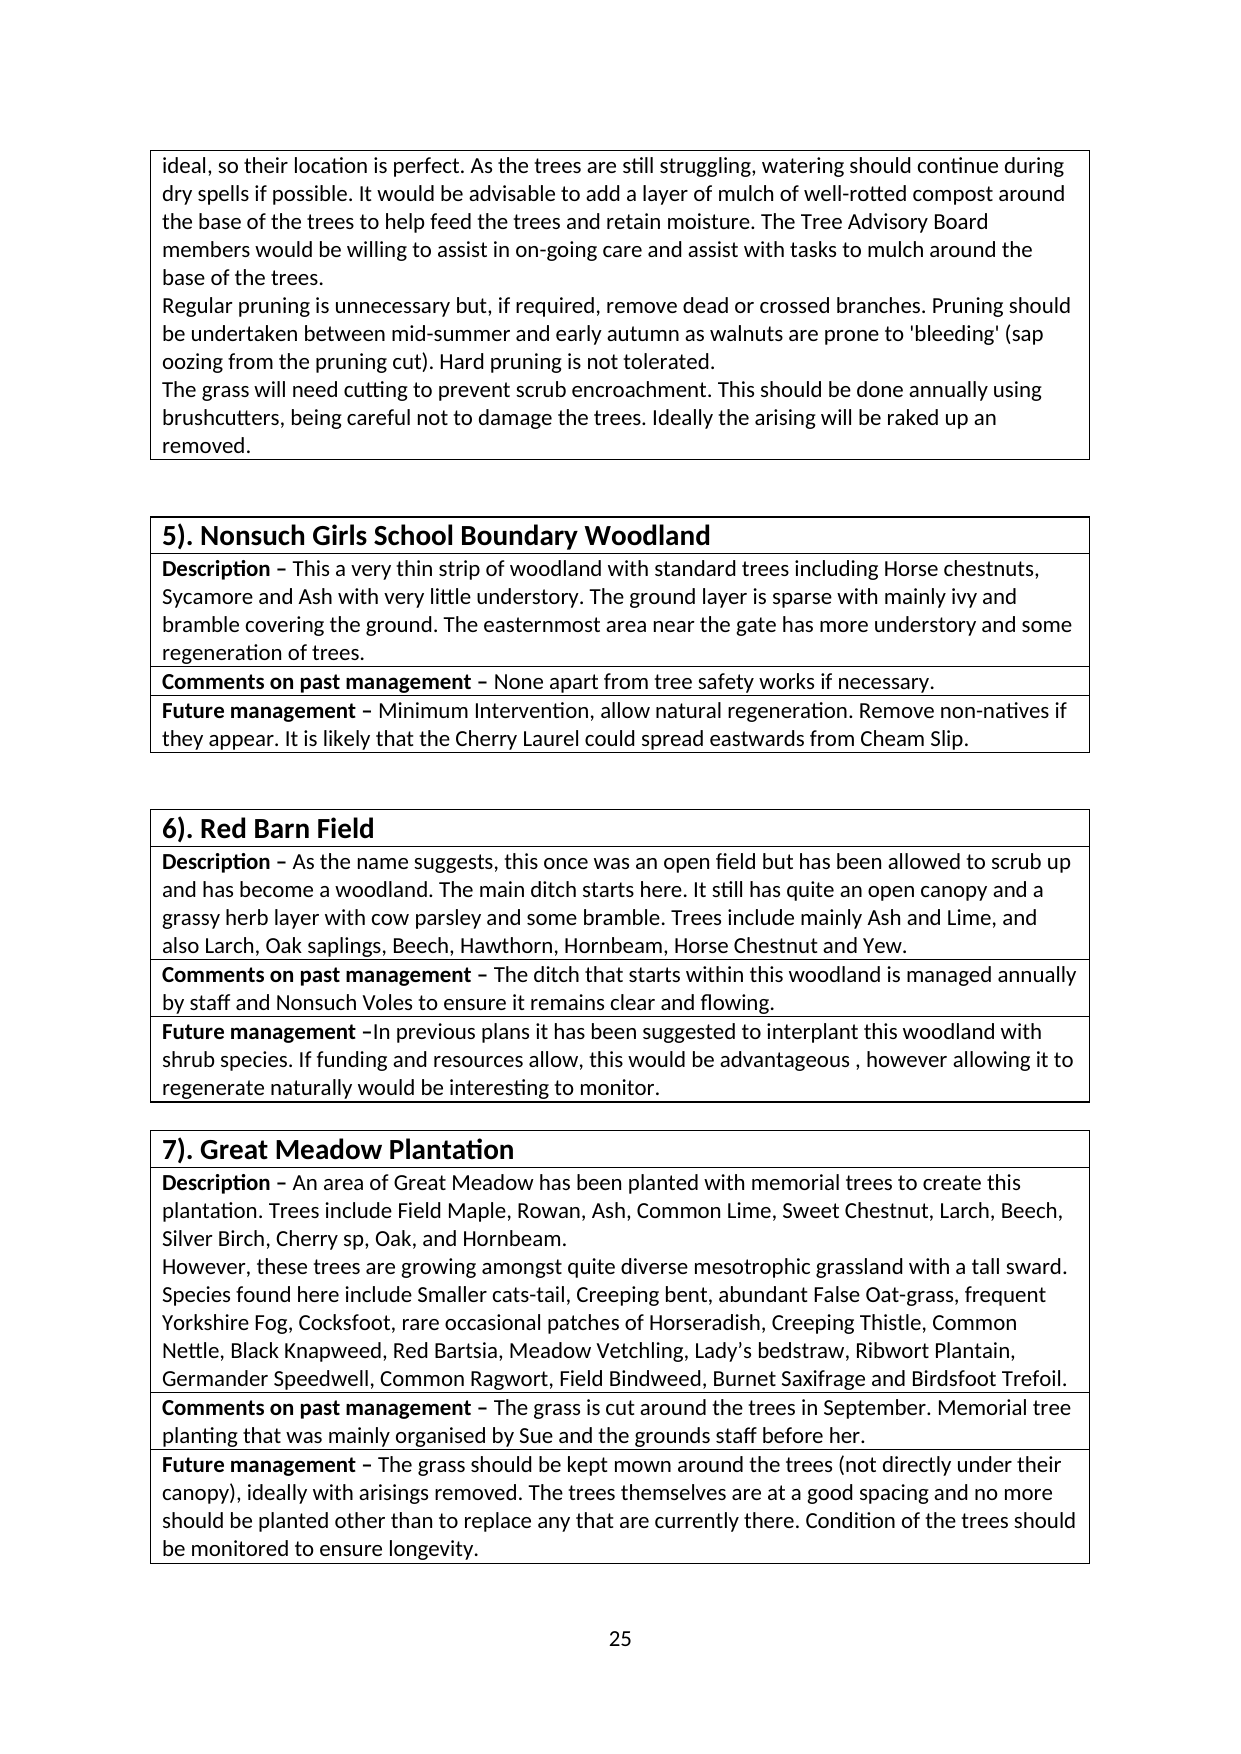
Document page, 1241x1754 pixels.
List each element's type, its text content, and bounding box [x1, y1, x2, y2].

table_header 7). Great Meadow Plantation [151, 1131, 1089, 1167]
table_cell Future management –In previous plans it has been suggested to interplant this woodland with shrub species. If funding and resources allow, this would be advantageous , however allowing it to regenerate naturally would be interesting to monitor. [151, 1017, 1089, 1101]
table_header 6). Red Barn Field [151, 810, 1089, 846]
table_cell Future management – Minimum Intervention, allow natural regeneration. Remove non-natives if they appear. It is likely that the Cherry Laurel could spread eastwards from Cheam Slip. [151, 696, 1089, 752]
table_cell Comments on past management – The grass is cut around the trees in September. Memorial tree planting that was mainly organised by Sue and the grounds staff before her. [151, 1393, 1089, 1449]
table_cell Description – As the name suggests, this once was an open field but has been allowed to scrub up and has become a woodland. The main ditch starts here. It still has quite an open canopy and a grassy herb layer with cow parsley and some bramble. Trees include mainly Ash and Lime, and also Larch, Oak saplings, Beech, Hawthorn, Hornbeam, Horse Chestnut and Yew. [151, 847, 1089, 959]
table_cell Comments on past management – None apart from tree safety works if necessary. [151, 667, 1089, 695]
table_cell Comments on past management – The ditch that starts within this woodland is managed annually by staff and Nonsuch Voles to ensure it remains clear and flowing. [151, 960, 1089, 1016]
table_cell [151, 151, 1089, 459]
table_cell Description – This a very thin strip of woodland with standard trees including Horse chestnuts, Sycamore and Ash with very little understory. The ground layer is sparse with mainly ivy and bramble covering the ground. The easternmost area near the gate has more understory and some regeneration of trees. [151, 554, 1089, 666]
table_cell Description – An area of Great Meadow has been planted with memorial trees to create this plantation. Trees include Field Maple, Rowan, Ash, Common Lime, Sweet Chestnut, Larch, Beech, Silver Birch, Cherry sp, Oak, and Hornbeam. However, these trees are growing amongst quite diverse mesotrophic grassland with a tall sward. Species found here include Smaller cats-tail, Creeping bent, abundant False Oat-grass, frequent Yorkshire Fog, Cocksfoot, rare occasional patches of Horseradish, Creeping Thistle, Common Nettle, Black Knapweed, Red Bartsia, Meadow Vetchling, Lady’s bedstraw, Ribwort Plantain, Germander Speedwell, Common Ragwort, Field Bindweed, Burnet Saxifrage and Birdsfoot Trefoil. [151, 1168, 1089, 1392]
table_header 5). Nonsuch Girls School Boundary Woodland [151, 518, 1089, 553]
